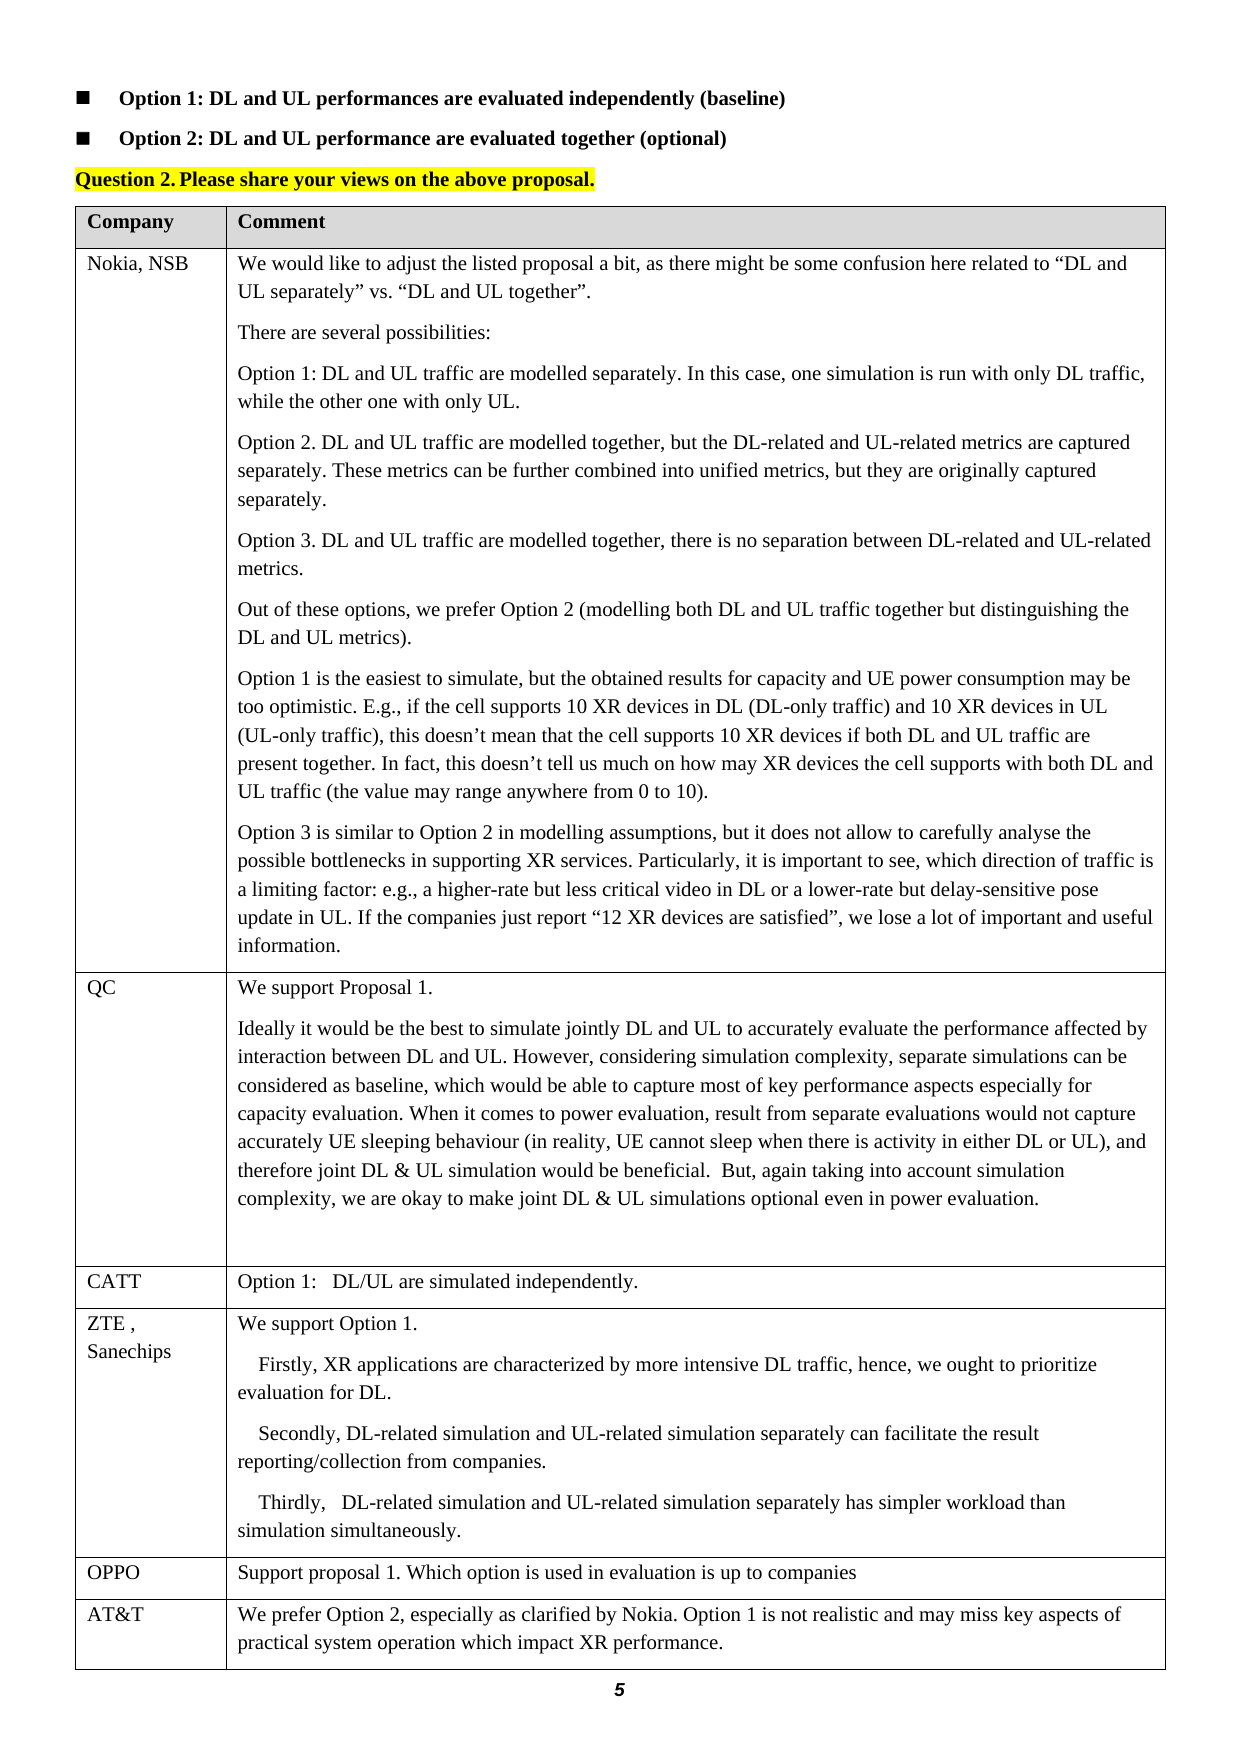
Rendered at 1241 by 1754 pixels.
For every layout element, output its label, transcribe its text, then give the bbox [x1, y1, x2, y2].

table_header Company [76, 207, 226, 248]
table_cell Support proposal 1. Which option is used in evaluation is up to companies [227, 1558, 1165, 1599]
table_cell We prefer Option 2, especially as clarified by Nokia. Option 1 is not realistic and may miss key aspects of practical system operation which impact XR performance. [227, 1600, 1165, 1669]
table_cell Option 1: DL/UL are simulated independently. [227, 1267, 1165, 1308]
table_header Comment [227, 207, 1165, 248]
list Option 1: DL and UL performances are evaluated independently (baseline) [75, 83, 1165, 112]
table_cell OPPO [76, 1558, 226, 1599]
table_cell We would like to adjust the listed proposal a bit, as there might be some confusion here related to “DL and UL separately” vs. “DL and UL together”. There are several possibilities: Option 1: DL and UL traffic are modelled separately. In this case, one simulation is run with only DL traffic, while the other one with only UL. Option 2. DL and UL traffic are modelled together, but the DL-related and UL-related metrics are captured separately. These metrics can be further combined into unified metrics, but they are originally captured separately. Option 3. DL and UL traffic are modelled together, there is no separation between DL-related and UL-related metrics. Out of these options, we prefer Option 2 (modelling both DL and UL traffic together but distinguishing the DL and UL metrics). Option 1 is the easiest to simulate, but the obtained results for capacity and UE power consumption may be too optimistic. E.g., if the cell supports 10 XR devices in DL (DL-only traffic) and 10 XR devices in UL (UL-only traffic), this doesn’t mean that the cell supports 10 XR devices if both DL and UL traffic are present together. In fact, this doesn’t tell us much on how may XR devices the cell supports with both DL and UL traffic (the value may range anywhere from 0 to 10). Option 3 is similar to Option 2 in modelling assumptions, but it does not allow to carefully analyse the possible bottlenecks in supporting XR services. Particularly, it is important to see, which direction of traffic is a limiting factor: e.g., a higher-rate but less critical video in DL or a lower-rate but delay-sensitive pose update in UL. If the companies just report “12 XR devices are satisfied”, we lose a lot of important and useful information. [227, 249, 1165, 972]
table_cell ZTE , Sanechips [76, 1309, 226, 1557]
table_cell We support Proposal 1. Ideally it would be the best to simulate jointly DL and UL to accurately evaluate the performance affected by interaction between DL and UL. However, considering simulation complexity, separate simulations can be considered as baseline, which would be able to capture most of key performance aspects especially for capacity evaluation. When it comes to power evaluation, result from separate evaluations would not capture accurately UE sleeping behaviour (in reality, UE cannot sleep when there is activity in either DL or UL), and therefore joint DL & UL simulation would be beneficial. But, again taking into account simulation complexity, we are okay to make joint DL & UL simulations optional even in power evaluation. [227, 973, 1165, 1266]
table_cell QC [76, 973, 226, 1266]
list Please share your views on the above proposal. [75, 165, 1165, 193]
table_cell Nokia, NSB [76, 249, 226, 972]
list Option 2: DL and UL performance are evaluated together (optional) [75, 124, 1165, 153]
table_cell CATT [76, 1267, 226, 1308]
table_cell AT&T [76, 1600, 226, 1669]
table_cell We support Option 1. Firstly, XR applications are characterized by more intensive DL traffic, hence, we ought to prioritize evaluation for DL. Secondly, DL-related simulation and UL-related simulation separately can facilitate the result reporting/collection from companies. Thirdly, DL-related simulation and UL-related simulation separately has simpler workload than simulation simultaneously. [227, 1309, 1165, 1557]
